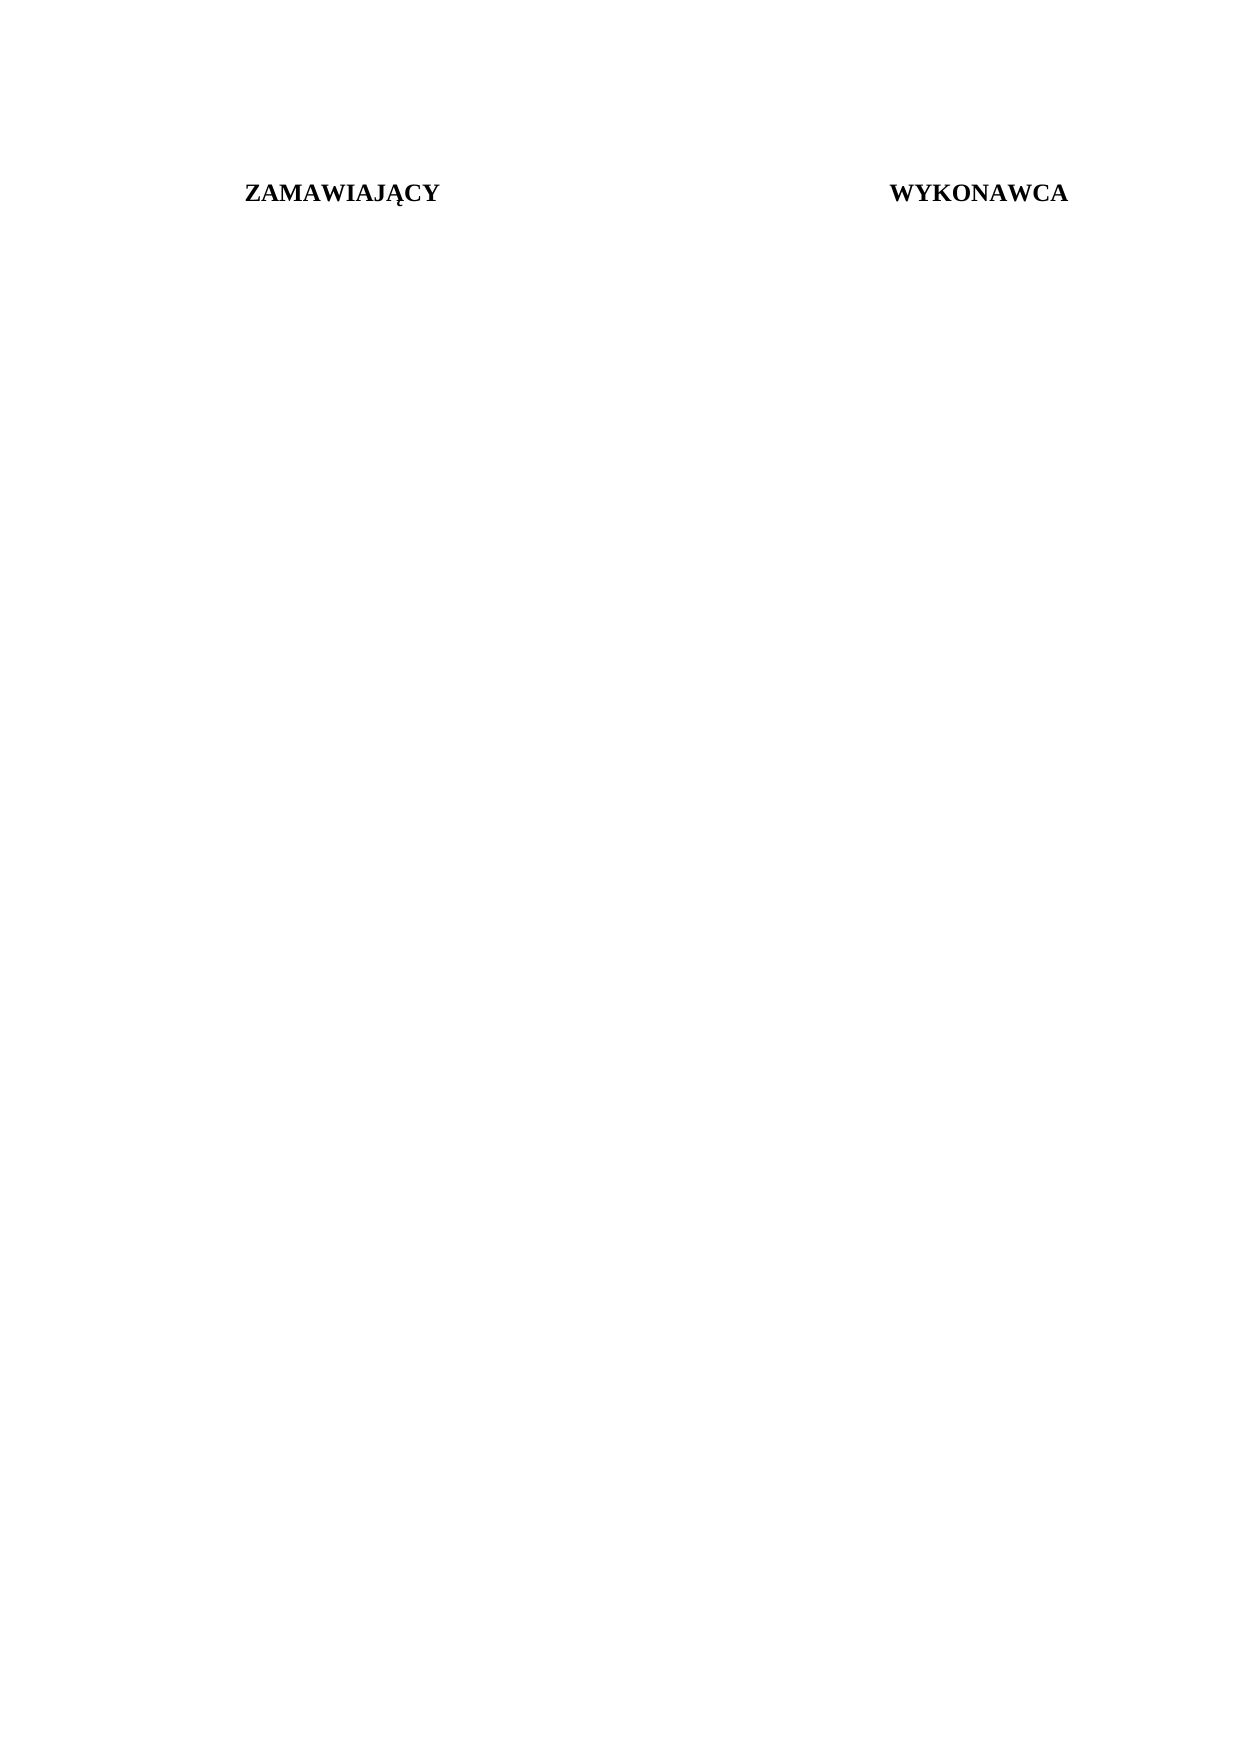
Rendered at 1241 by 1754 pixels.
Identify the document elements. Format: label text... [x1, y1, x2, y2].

text ZAMAWIAJĄCY WYKONAWCA [148, 178, 1093, 207]
